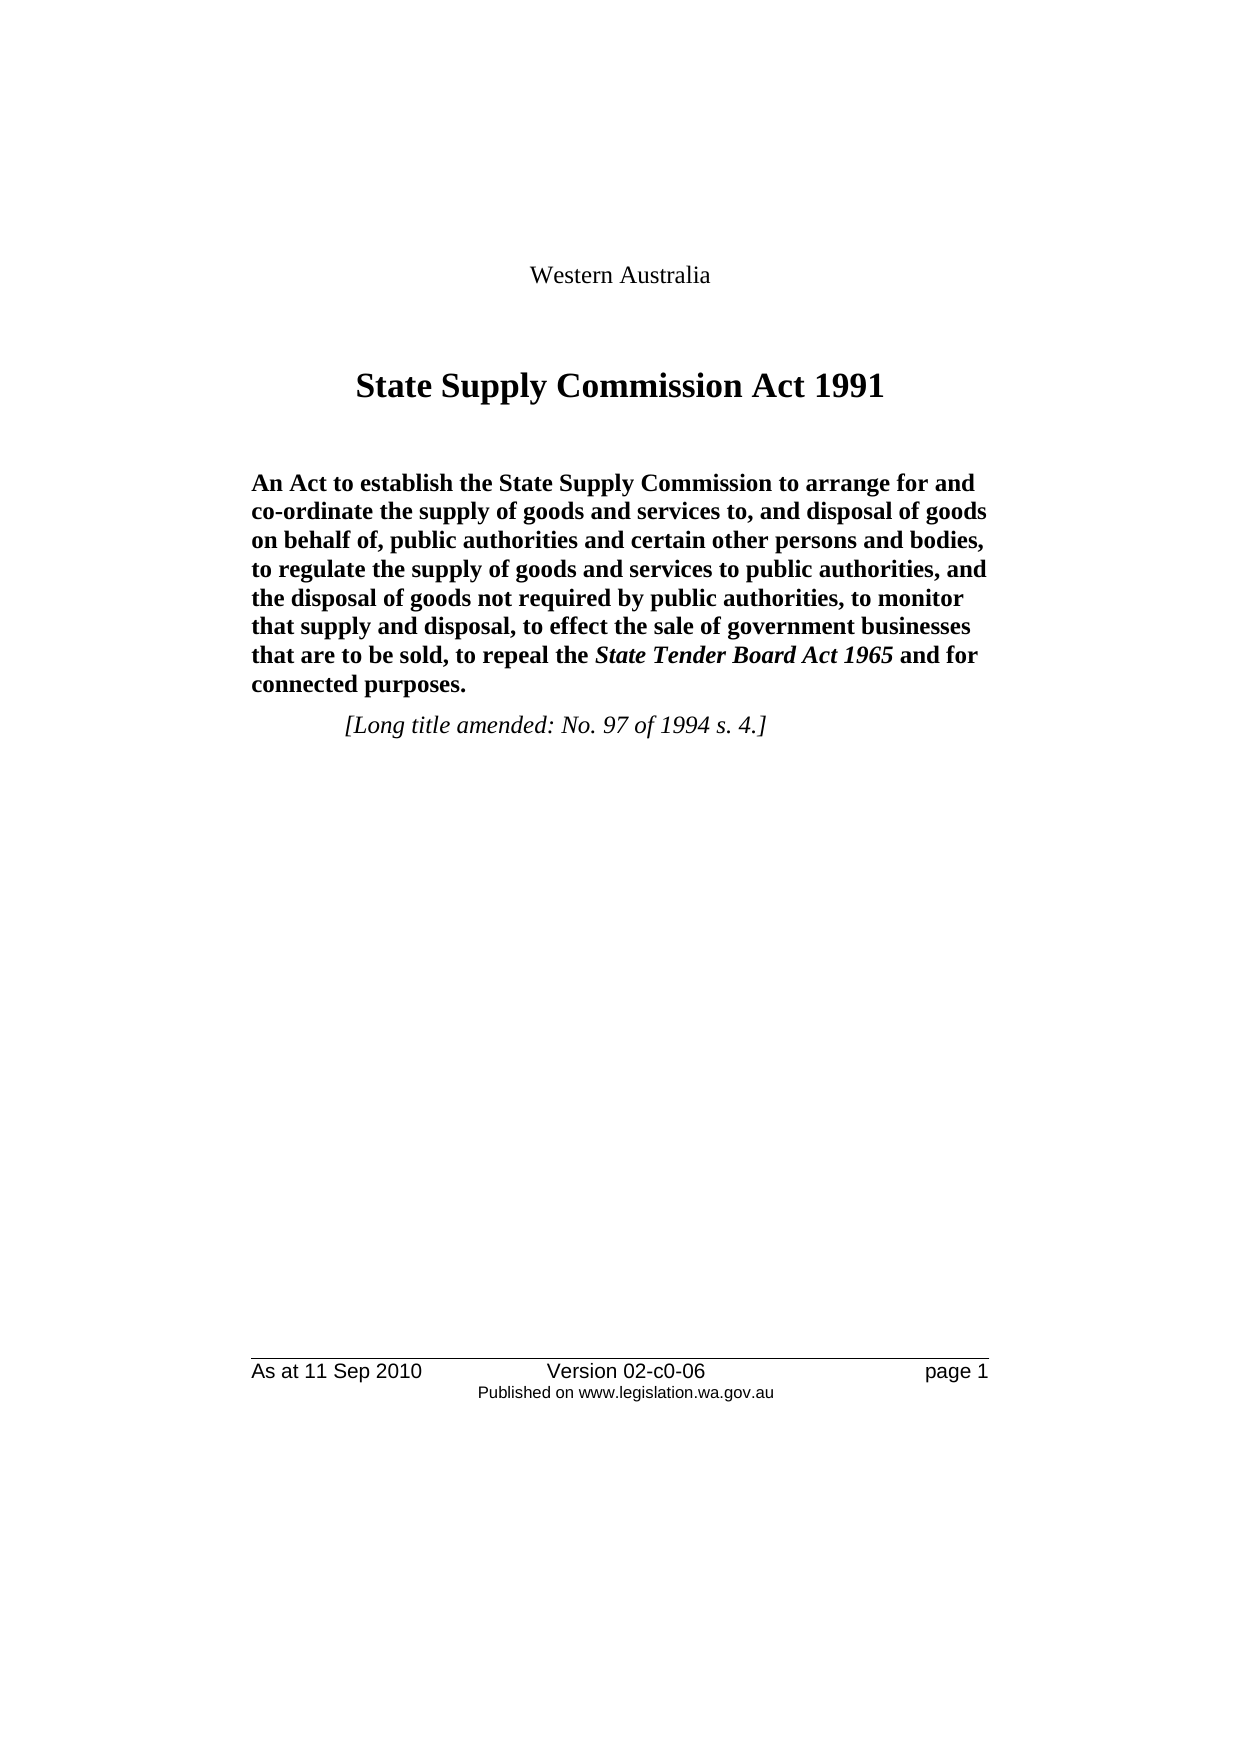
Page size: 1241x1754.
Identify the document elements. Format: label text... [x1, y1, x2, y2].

text Western Australia [251, 261, 989, 289]
title [Long title amended: No. 97 of 1994 s. 4.] [251, 710, 989, 739]
title An Act to establish the State Supply Commission to arrange for and co-ordinate the supply of goods and services to, and disposal of goods on behalf of, public authorities and certain other persons and bodies, to regulate the supply of goods and services to public authorities, and the disposal of goods not required by public authorities, to monitor that supply and disposal, to effect the sale of government businesses that are to be sold, to repeal the State Tender Board Act 1965 and for connected purposes. [251, 468, 989, 698]
text State Supply Commission Act 1991 [251, 364, 989, 405]
